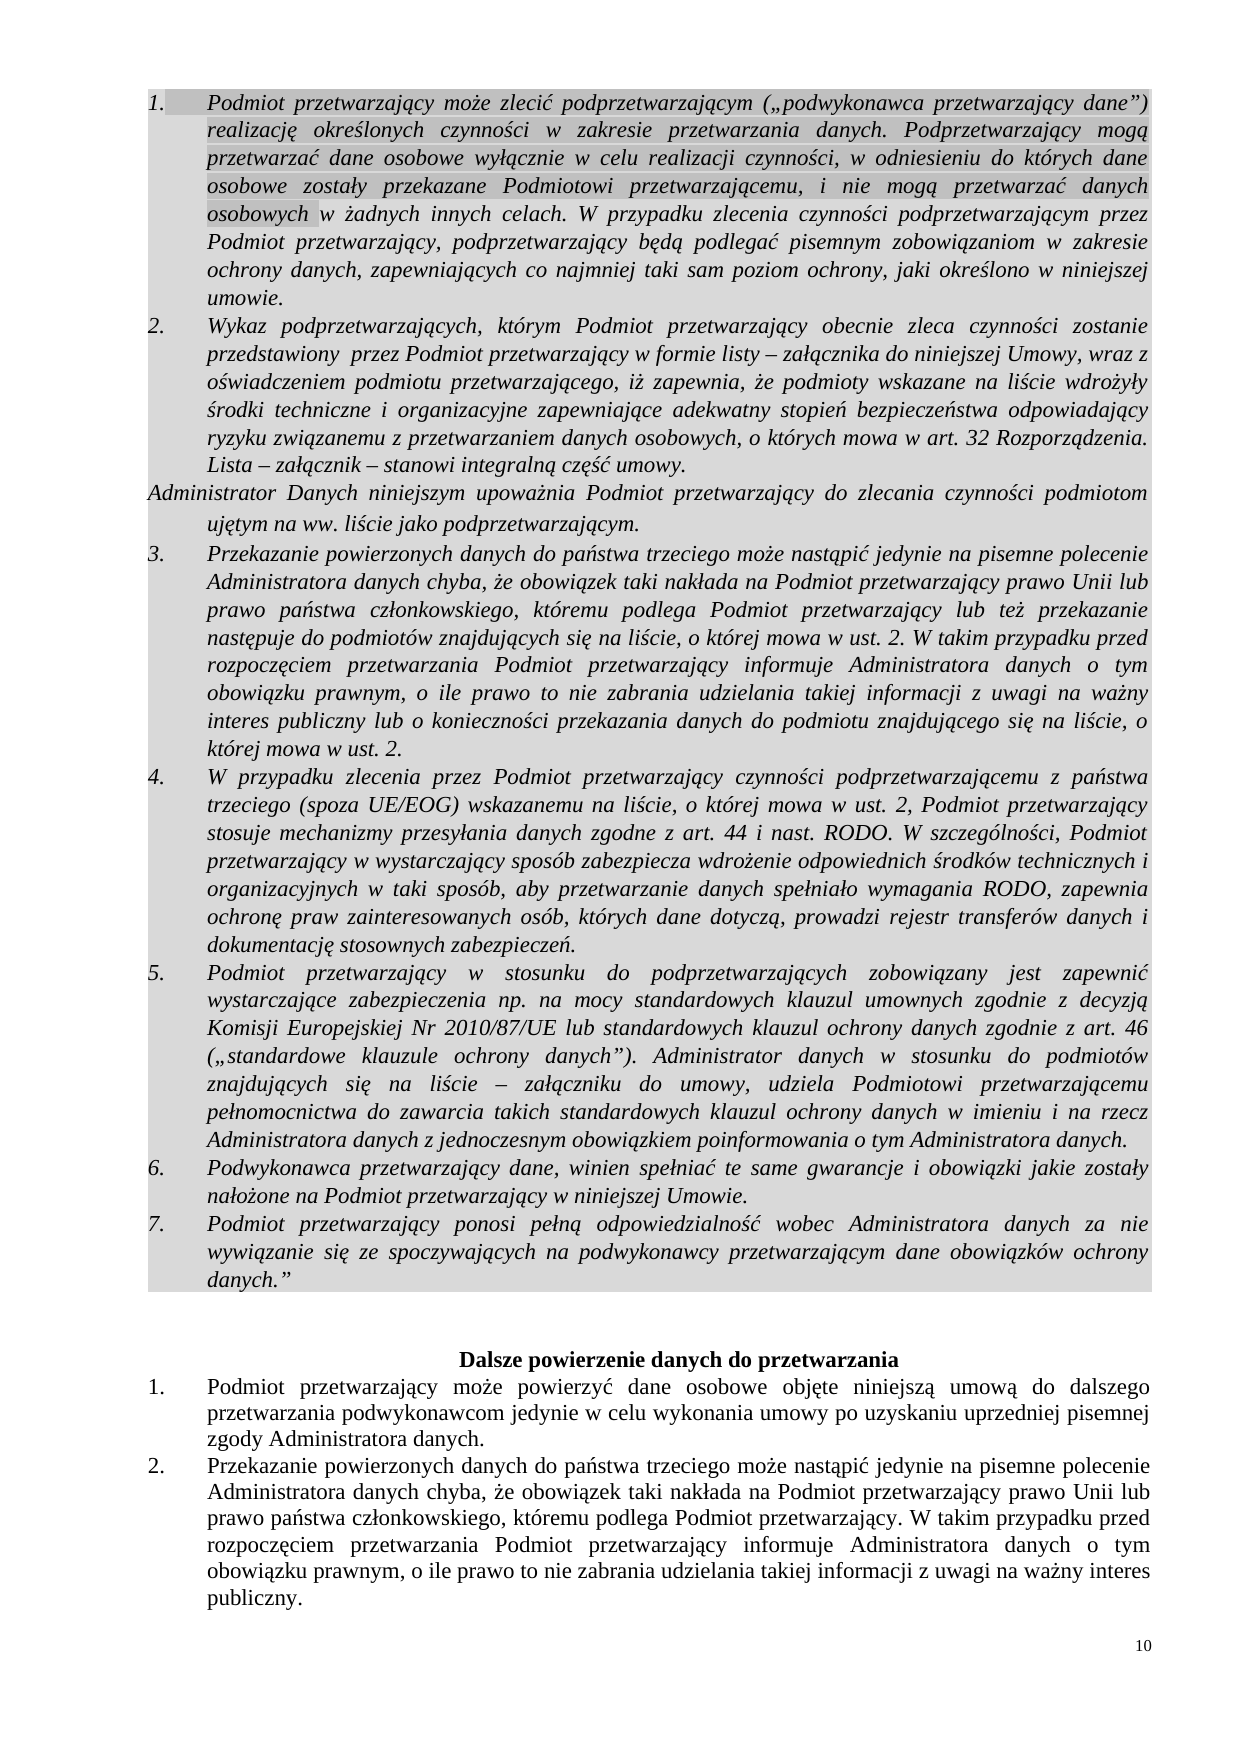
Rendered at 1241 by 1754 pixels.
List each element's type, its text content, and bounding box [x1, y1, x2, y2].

list Przekazanie powierzonych danych do państwa trzeciego może nastąpić jedynie na pisemne polecenie Administratora danych chyba, że obowiązek taki nakłada na Podmiot przetwarzający prawo Unii lub prawo państwa członkowskiego, któremu podlega Podmiot przetwarzający lub też przekazanie następuje do podmiotów znajdujących się na liście, o której mowa w ust. 2. W takim przypadku przed rozpoczęciem przetwarzania Podmiot przetwarzający informuje Administratora danych o tym obowiązku prawnym, o ile prawo to nie zabrania udzielania takiej informacji z uwagi na ważny interes publiczny lub o konieczności przekazania danych do podmiotu znajdującego się na liście, o której mowa w ust. 2. [148, 540, 1152, 762]
text Dalsze powierzenie danych do przetwarzania [207, 1346, 1152, 1373]
list Podmiot przetwarzający może zlecić podprzetwarzającym („podwykonawca przetwarzający dane”) realizację określonych czynności w zakresie przetwarzania danych. Podprzetwarzający mogą przetwarzać dane osobowe wyłącznie w celu realizacji czynności, w odniesieniu do których dane osobowe zostały przekazane Podmiotowi przetwarzającemu, i nie mogą przetwarzać danych osobowych w żadnych innych celach. W przypadku zlecenia czynności podprzetwarzającym przez Podmiot przetwarzający, podprzetwarzający będą podlegać pisemnym zobowiązaniom w zakresie ochrony danych, zapewniających co najmniej taki sam poziom ochrony, jaki określono w niniejszej umowie. [148, 89, 1152, 310]
list Wykaz podprzetwarzających, którym Podmiot przetwarzający obecnie zleca czynności zostanie przedstawiony przez Podmiot przetwarzający w formie listy – załącznika do niniejszej Umowy, wraz z oświadczeniem podmiotu przetwarzającego, iż zapewnia, że podmioty wskazane na liście wdrożyły środki techniczne i organizacyjne zapewniające adekwatny stopień bezpieczeństwa odpowiadający ryzyku związanemu z przetwarzaniem danych osobowych, o których mowa w art. 32 Rozporządzenia. Lista – załącznik – stanowi integralną część umowy. [148, 312, 1152, 478]
list Podmiot przetwarzający może powierzyć dane osobowe objęte niniejszą umową do dalszego przetwarzania podwykonawcom jedynie w celu wykonania umowy po uzyskaniu uprzedniej pisemnej zgody Administratora danych. [148, 1373, 1152, 1452]
list Podmiot przetwarzający ponosi pełną odpowiedzialność wobec Administratora danych za nie wywiązanie się ze spoczywających na podwykonawcy przetwarzającym dane obowiązków ochrony danych.” [148, 1210, 1152, 1292]
list W przypadku zlecenia przez Podmiot przetwarzający czynności podprzetwarzającemu z państwa trzeciego (spoza UE/EOG) wskazanemu na liście, o której mowa w ust. 2, Podmiot przetwarzający stosuje mechanizmy przesyłania danych zgodne z art. 44 i nast. RODO. W szczególności, Podmiot przetwarzający w wystarczający sposób zabezpiecza wdrożenie odpowiednich środków technicznych i organizacyjnych w taki sposób, aby przetwarzanie danych spełniało wymagania RODO, zapewnia ochronę praw zainteresowanych osób, których dane dotyczą, prowadzi rejestr transferów danych i dokumentację stosownych zabezpieczeń. [148, 763, 1152, 957]
list Podmiot przetwarzający w stosunku do podprzetwarzających zobowiązany jest zapewnić wystarczające zabezpieczenia np. na mocy standardowych klauzul umownych zgodnie z decyzją Komisji Europejskiej Nr 2010/87/UE lub standardowych klauzul ochrony danych zgodnie z art. 46 („standardowe klauzule ochrony danych”). Administrator danych w stosunku do podmiotów znajdujących się na liście – załączniku do umowy, udziela Podmiotowi przetwarzającemu pełnomocnictwa do zawarcia takich standardowych klauzul ochrony danych w imieniu i na rzecz Administratora danych z jednoczesnym obowiązkiem poinformowania o tym Administratora danych. [148, 959, 1152, 1152]
text Administrator Danych niniejszym upoważnia Podmiot przetwarzający do zlecania czynności podmiotom ujętym na ww. liście jako podprzetwarzającym. [148, 479, 1152, 536]
list Podwykonawca przetwarzający dane, winien spełniać te same gwarancje i obowiązki jakie zostały nałożone na Podmiot przetwarzający w niniejszej Umowie. [148, 1154, 1152, 1208]
list Przekazanie powierzonych danych do państwa trzeciego może nastąpić jedynie na pisemne polecenie Administratora danych chyba, że obowiązek taki nakłada na Podmiot przetwarzający prawo Unii lub prawo państwa członkowskiego, któremu podlega Podmiot przetwarzający. W takim przypadku przed rozpoczęciem przetwarzania Podmiot przetwarzający informuje Administratora danych o tym obowiązku prawnym, o ile prawo to nie zabrania udzielania takiej informacji z uwagi na ważny interes publiczny. [148, 1452, 1152, 1610]
